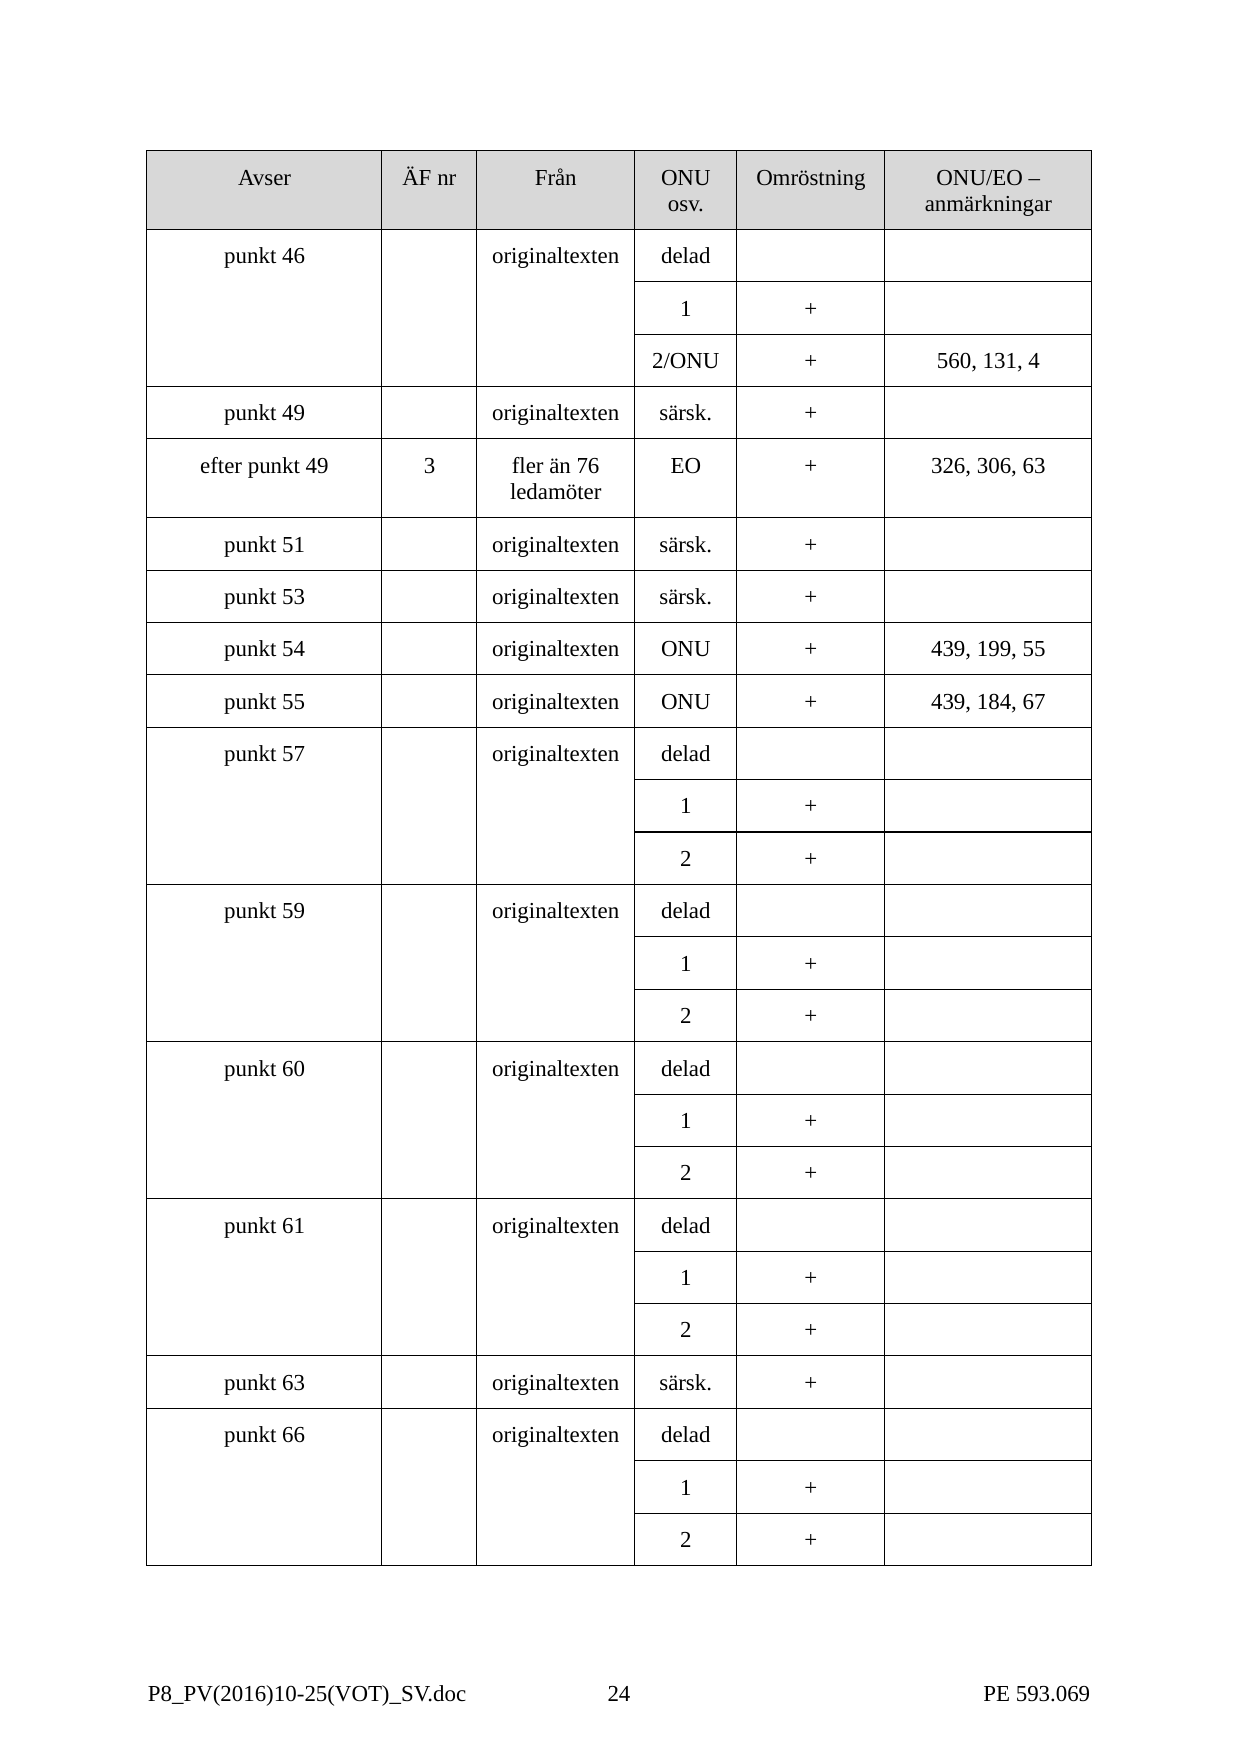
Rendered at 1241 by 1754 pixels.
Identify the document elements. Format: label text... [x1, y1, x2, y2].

table_cell originaltexten [477, 230, 634, 386]
table_cell punkt 55 [147, 675, 381, 727]
table_cell + [737, 1304, 884, 1355]
table_cell [885, 1042, 1091, 1093]
table_cell [885, 937, 1091, 989]
table_cell särsk. [635, 387, 736, 438]
table_cell [737, 728, 884, 779]
table_cell punkt 51 [147, 518, 381, 569]
table_cell 1 [635, 937, 736, 989]
table_cell originaltexten [477, 518, 634, 569]
table_header Avser [147, 151, 381, 229]
table_cell särsk. [635, 571, 736, 622]
table_cell delad [635, 728, 736, 779]
table_cell + [737, 1252, 884, 1303]
table_cell 1 [635, 1252, 736, 1303]
table_cell 2 [635, 833, 736, 884]
table_cell [885, 282, 1091, 333]
table_cell 326, 306, 63 [885, 439, 1091, 517]
table_cell punkt 53 [147, 571, 381, 622]
table_cell + [737, 780, 884, 831]
table_cell punkt 54 [147, 623, 381, 674]
table_cell [737, 230, 884, 281]
table_cell [885, 1304, 1091, 1355]
table_cell 439, 184, 67 [885, 675, 1091, 727]
table_cell 1 [635, 1461, 736, 1513]
table_cell [885, 990, 1091, 1041]
table_cell [885, 1461, 1091, 1513]
table_cell + [737, 335, 884, 386]
table_cell [382, 675, 476, 727]
table_cell originaltexten [477, 1409, 634, 1565]
table_cell [885, 833, 1091, 884]
table_cell 2 [635, 990, 736, 1041]
table_cell [885, 1095, 1091, 1146]
table_cell punkt 60 [147, 1042, 381, 1198]
table_cell [885, 387, 1091, 438]
table_cell [737, 1042, 884, 1093]
table_cell [885, 780, 1091, 831]
table_cell ONU [635, 623, 736, 674]
table_cell punkt 57 [147, 728, 381, 884]
table_cell punkt 66 [147, 1409, 381, 1565]
table_cell originaltexten [477, 675, 634, 727]
table_cell punkt 63 [147, 1356, 381, 1408]
table_cell ONU [635, 675, 736, 727]
table_cell [885, 571, 1091, 622]
table_cell + [737, 518, 884, 569]
table_cell + [737, 1461, 884, 1513]
table_cell [885, 1199, 1091, 1251]
table_cell [382, 571, 476, 622]
table_cell särsk. [635, 1356, 736, 1408]
table_cell originaltexten [477, 885, 634, 1041]
table_header Omröstning [737, 151, 884, 229]
table_cell [382, 1199, 476, 1355]
table_cell 2 [635, 1304, 736, 1355]
table_cell [382, 623, 476, 674]
table_cell [382, 885, 476, 1041]
table_cell [382, 1409, 476, 1565]
table_cell 2/ONU [635, 335, 736, 386]
table_cell + [737, 675, 884, 727]
table_cell + [737, 1147, 884, 1198]
table_cell punkt 46 [147, 230, 381, 386]
table_cell [885, 1252, 1091, 1303]
table_cell punkt 59 [147, 885, 381, 1041]
table_cell + [737, 1514, 884, 1565]
table_cell [382, 1042, 476, 1198]
table_cell originaltexten [477, 1042, 634, 1198]
table_cell 2 [635, 1514, 736, 1565]
table_cell originaltexten [477, 1356, 634, 1408]
table_cell originaltexten [477, 387, 634, 438]
table_cell 1 [635, 1095, 736, 1146]
table_cell + [737, 282, 884, 333]
table_cell 2 [635, 1147, 736, 1198]
table_cell [382, 1356, 476, 1408]
table_cell originaltexten [477, 571, 634, 622]
table_cell [885, 728, 1091, 779]
table_header ONU osv. [635, 151, 736, 229]
table_cell [382, 230, 476, 386]
table_cell 1 [635, 780, 736, 831]
table_cell + [737, 990, 884, 1041]
table_cell + [737, 387, 884, 438]
table_cell + [737, 937, 884, 989]
table_cell + [737, 1356, 884, 1408]
table_cell [737, 1199, 884, 1251]
table_header Från [477, 151, 634, 229]
table_cell [382, 728, 476, 884]
table_cell [885, 518, 1091, 569]
table_cell originaltexten [477, 1199, 634, 1355]
table_cell delad [635, 230, 736, 281]
table_cell + [737, 1095, 884, 1146]
table_cell särsk. [635, 518, 736, 569]
table_cell + [737, 571, 884, 622]
table_cell + [737, 833, 884, 884]
table_cell originaltexten [477, 623, 634, 674]
table_cell punkt 49 [147, 387, 381, 438]
table_cell + [737, 623, 884, 674]
table_cell originaltexten [477, 728, 634, 884]
table_cell delad [635, 1042, 736, 1093]
table_cell [885, 1147, 1091, 1198]
table_cell [885, 1514, 1091, 1565]
table_cell 3 [382, 439, 476, 517]
table_cell [737, 1409, 884, 1460]
table_cell [737, 885, 884, 936]
table_cell [382, 387, 476, 438]
table_header ÄF nr [382, 151, 476, 229]
table_cell [885, 1356, 1091, 1408]
table_cell 560, 131, 4 [885, 335, 1091, 386]
table_cell [885, 1409, 1091, 1460]
table_cell [885, 230, 1091, 281]
table_cell [885, 885, 1091, 936]
table_cell + [737, 439, 884, 517]
table_cell delad [635, 885, 736, 936]
table_cell 1 [635, 282, 736, 333]
table_cell delad [635, 1199, 736, 1251]
table_cell punkt 61 [147, 1199, 381, 1355]
table_cell [382, 518, 476, 569]
table_cell efter punkt 49 [147, 439, 381, 517]
table_cell fler än 76 ledamöter [477, 439, 634, 517]
table_cell EO [635, 439, 736, 517]
table_cell 439, 199, 55 [885, 623, 1091, 674]
table_cell delad [635, 1409, 736, 1460]
table_header ONU/EO – anmärkningar [885, 151, 1091, 229]
